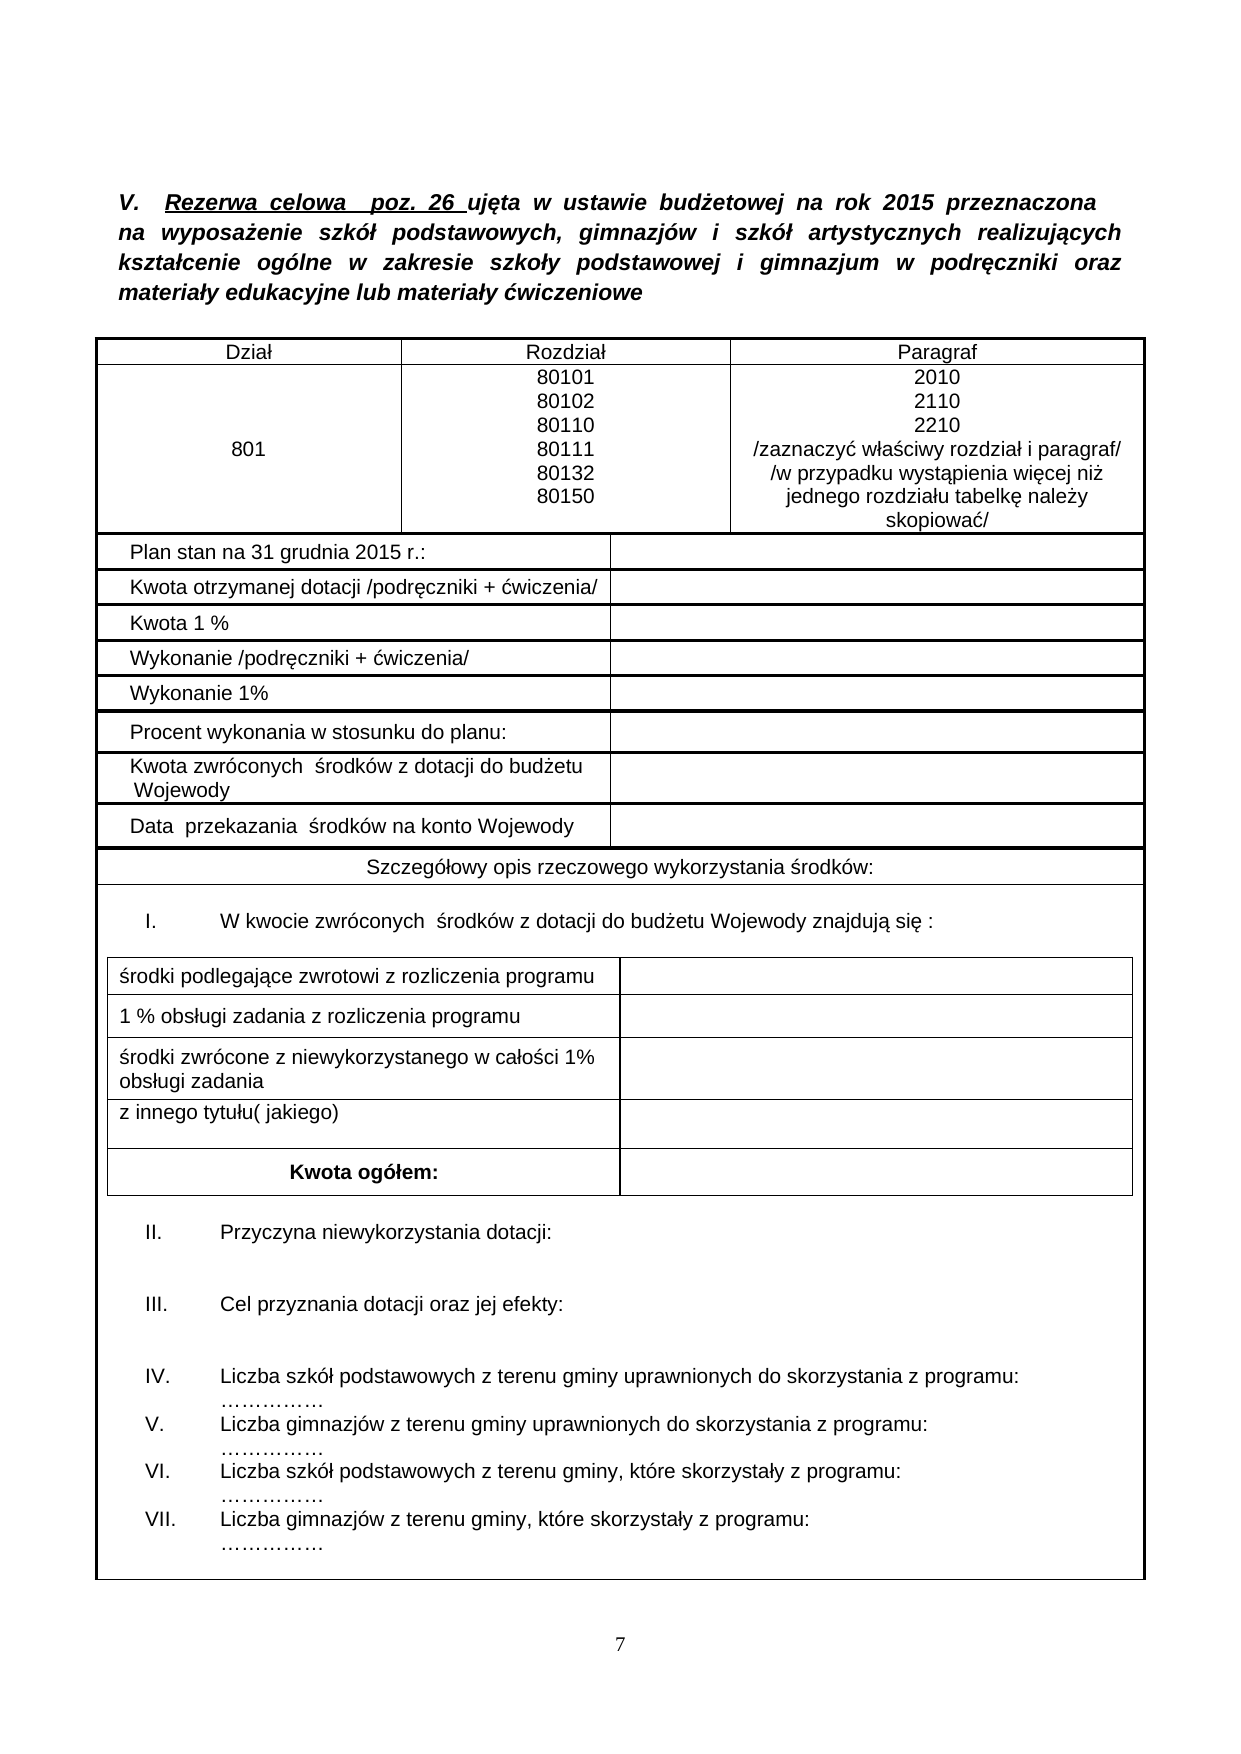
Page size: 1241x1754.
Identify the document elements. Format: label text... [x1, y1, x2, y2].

table_header Rozdział [402, 340, 730, 364]
table_cell [611, 571, 1143, 603]
table_cell Wykonanie 1% [98, 677, 610, 709]
table_cell Procent wykonania w stosunku do planu: [98, 713, 610, 751]
table_cell Wykonanie /podręczniki + ćwiczenia/ [98, 642, 610, 674]
table_cell [611, 713, 1143, 751]
table_cell [611, 606, 1143, 638]
table_cell Kwota otrzymanej dotacji /podręczniki + ćwiczenia/ [98, 571, 610, 603]
table_cell Szczegółowy opis rzeczowego wykorzystania środków: [98, 850, 1143, 884]
table_cell W kwocie zwróconych środków z dotacji do budżetu Wojewody znajdują się : Przyczyna niewykorzystania dotacji: Cel przyznania dotacji oraz jej efekty: Liczba szkół podstawowych z terenu gminy uprawnionych do skorzystania z programu: …………… Liczba gimnazjów z terenu gminy uprawnionych do skorzystania z programu: …………… Liczba szkół podstawowych z terenu gminy, które skorzystały z programu: …………… Liczba gimnazjów z terenu gminy, które skorzystały z programu: …………… [98, 885, 1143, 1579]
table_cell [611, 677, 1143, 709]
table_cell Data przekazania środków na konto Wojewody [98, 805, 610, 846]
table_header Paragraf [731, 340, 1143, 364]
table_cell Kwota zwróconych środków z dotacji do budżetu Wojewody [98, 754, 610, 802]
table_cell 80101 80102 80110 80111 80132 80150 [402, 365, 730, 532]
table_cell 2010 2110 2210 /zaznaczyć właściwy rozdział i paragraf/ /w przypadku wystąpienia więcej niż jednego rozdziału tabelkę należy skopiować/ [731, 365, 1143, 532]
table_cell [611, 805, 1143, 846]
table_cell [611, 535, 1143, 568]
table_cell Kwota 1 % [98, 606, 610, 638]
table_cell Plan stan na 31 grudnia 2015 r.: [98, 535, 610, 568]
table_cell 801 [98, 365, 401, 532]
table_cell [611, 754, 1143, 802]
text V. Rezerwa celowa poz. 26 ujęta w ustawie budżetowej na rok 2015 przeznaczona na wyposażenie szkół podstawowych, gimnazjów i szkół artystycznych realizujących kształcenie ogólne w zakresie szkoły podstawowej i gimnazjum w podręczniki oraz materiały edukacyjne lub materiały ćwiczeniowe [118, 188, 1122, 306]
table_cell [611, 642, 1143, 674]
table_header Dział [98, 340, 401, 364]
